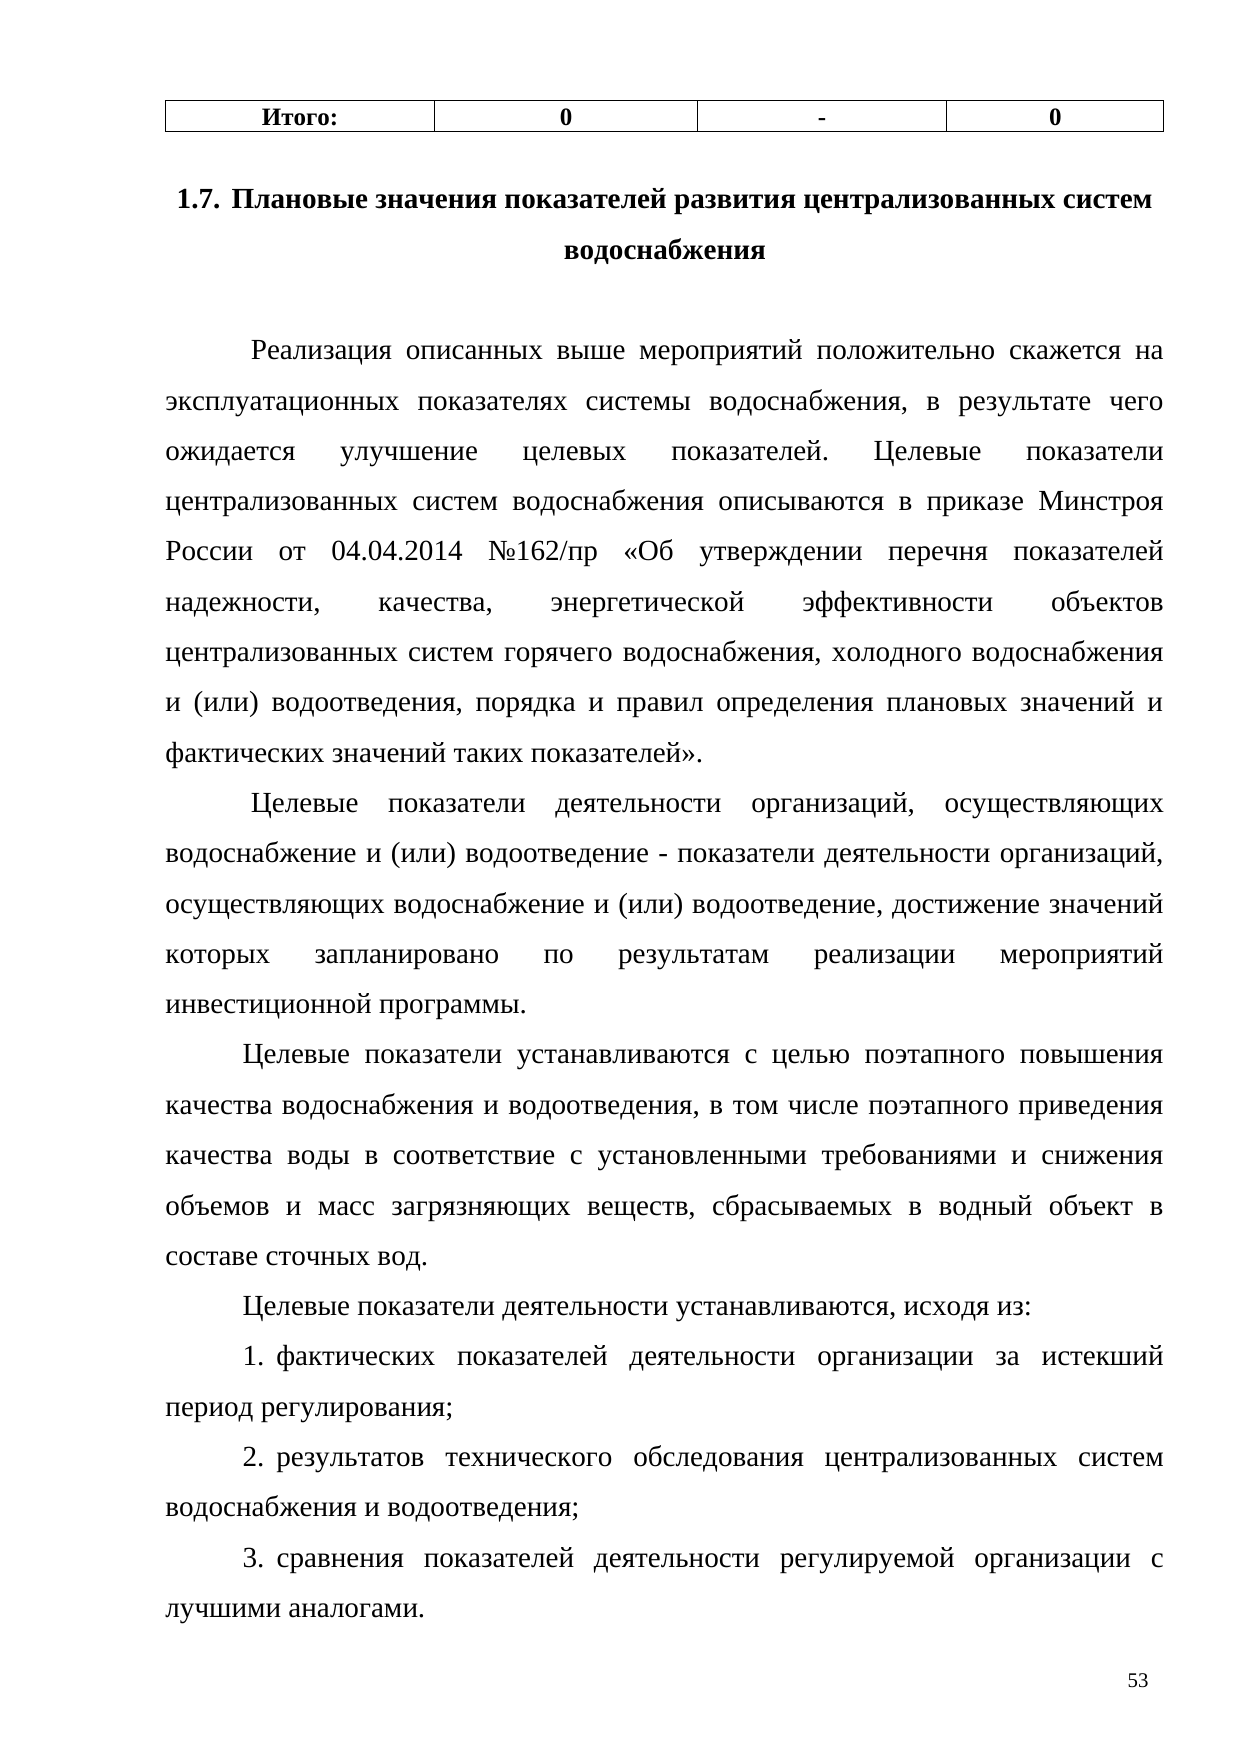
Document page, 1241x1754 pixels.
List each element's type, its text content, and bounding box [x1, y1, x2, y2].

table_cell Итого: [166, 101, 434, 131]
text Целевые показатели деятельности устанавливаются, исходя из: [165, 1288, 1164, 1322]
table_cell 0 [947, 101, 1163, 131]
list фактических показателей деятельности организации за истекший период регулирования; [165, 1338, 1164, 1422]
list Плановые значения показателей развития централизованных систем водоснабжения [165, 182, 1164, 266]
text Реализация описанных выше мероприятий положительно скажется на эксплуатационных показателях системы водоснабжения, в результате чего ожидается улучшение целевых показателей. Целевые показатели централизованных систем водоснабжения описываются в приказе Минстроя России от 04.04.2014 №162/пр «Об утверждении перечня показателей надежности, качества, энергетической эффективности объектов централизованных систем горячего водоснабжения, холодного водоснабжения и (или) водоотведения, порядка и правил определения плановых значений и фактических значений таких показателей». [165, 332, 1164, 768]
list результатов технического обследования централизованных систем водоснабжения и водоотведения; [165, 1439, 1164, 1523]
table_cell 0 [435, 101, 697, 131]
text Целевые показатели устанавливаются с целью поэтапного повышения качества водоснабжения и водоотведения, в том числе поэтапного приведения качества воды в соответствие с установленными требованиями и снижения объемов и масс загрязняющих веществ, сбрасываемых в водный объект в составе сточных вод. [165, 1037, 1164, 1271]
table_cell - [698, 101, 946, 131]
text Целевые показатели деятельности организаций, осуществляющих водоснабжение и (или) водоотведение - показатели деятельности организаций, осуществляющих водоснабжение и (или) водоотведение, достижение значений которых запланировано по результатам реализации мероприятий инвестиционной программы. [165, 785, 1164, 1020]
list сравнения показателей деятельности регулируемой организации с лучшими аналогами. [165, 1540, 1164, 1624]
